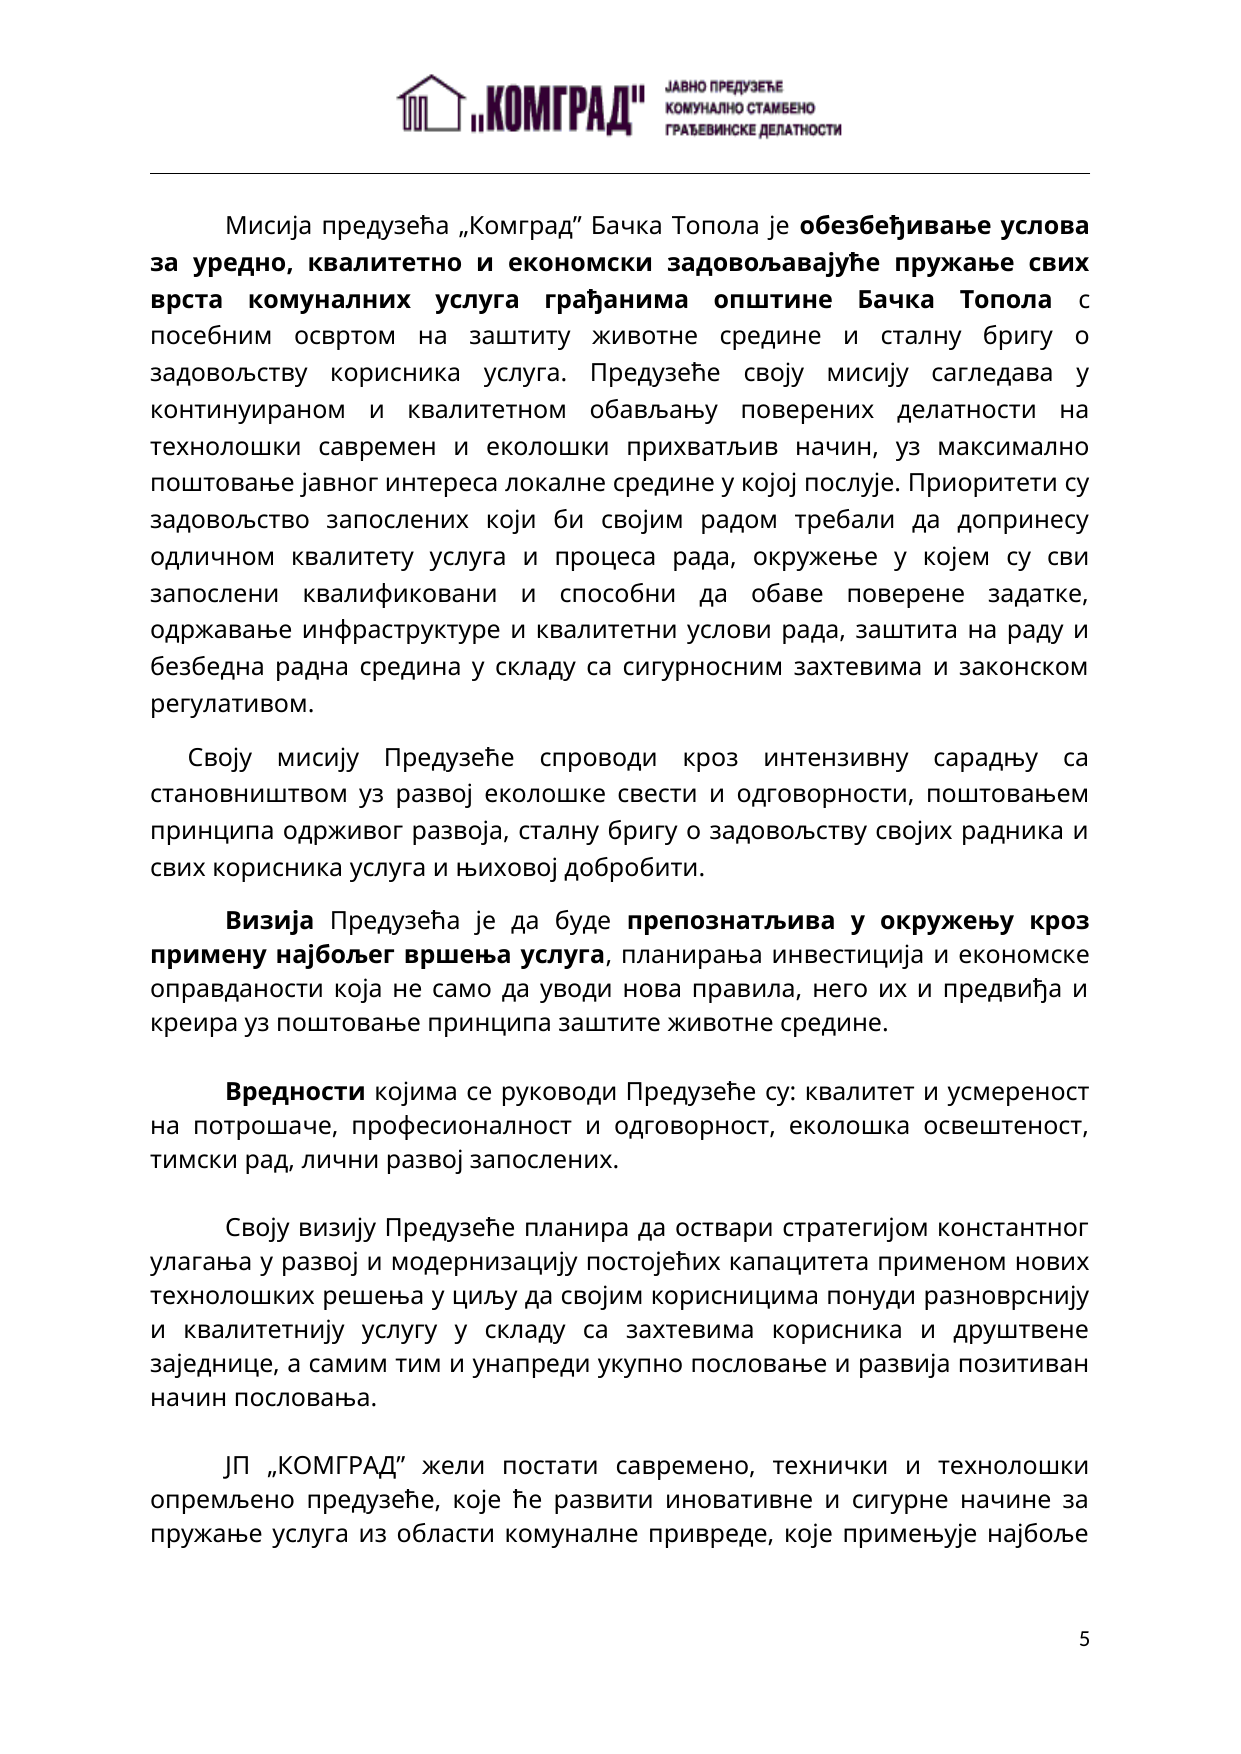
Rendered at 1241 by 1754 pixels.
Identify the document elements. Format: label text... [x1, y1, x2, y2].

text Мисија предузећа „Комград” Бачка Топола је обезбеђивање услова за уредно, квалитетно и економски задовољавајуће пружање свих врста комуналних услуга грађанима општине Бачка Топола с посебним освртом на заштиту животне средине и сталну бригу о задовољству корисника услуга. Предузеће своју мисију сагледава у континуираном и квалитетном обављању поверених делатности на технолошки савремен и еколошки прихватљив начин, уз максимално поштовање јавног интереса локалне средине у којој послује. Приоритети су задовољство запослених који би својим радом требали да допринесу одличном квалитету услуга и процеса рада, окружење у којем су сви запослени квалификовани и способни да обаве поверене задатке, одржавање инфраструктуре и квалитетни услови рада, заштита на раду и безбедна радна средина у складу са сигурносним захтевима и законском регулативом. [150, 208, 1090, 720]
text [150, 1448, 1090, 1550]
text Визија Предузећа је да буде препознатљива у окружењу кроз примену најбољег вршења услуга, планирања инвестиција и економске оправданости која не само да уводи нова правила, него их и предвиђа и креира уз поштовање принципа заштите животне средине. [150, 903, 1090, 1039]
text Своју визију Предузеће планира да оствари стратегијом константног улагања у развој и модернизацију постојећих капацитета применом нових технолошких решења у циљу да својим корисницима понуди разноврснију и квалитетнију услугу у складу са захтевима корисника и друштвене заједнице, а самим тим и унапреди укупно пословање и развија позитиван начин пословања. [150, 1209, 1090, 1414]
text Своју мисију Предузеће спроводи кроз интензивну сарадњу са становништвом уз развој еколошке свести и одговорности, поштовањем принципа одрживог развоја, сталну бригу о задовољству својих радника и свих корисника услуга и њиховој добробити. [150, 739, 1090, 883]
text Вредности којима се руководи Предузеће су: квалитет и усмереност на потрошаче, професионалност и одговорност, еколошка освештеност, тимски рад, лични развој запослених. [150, 1073, 1090, 1175]
